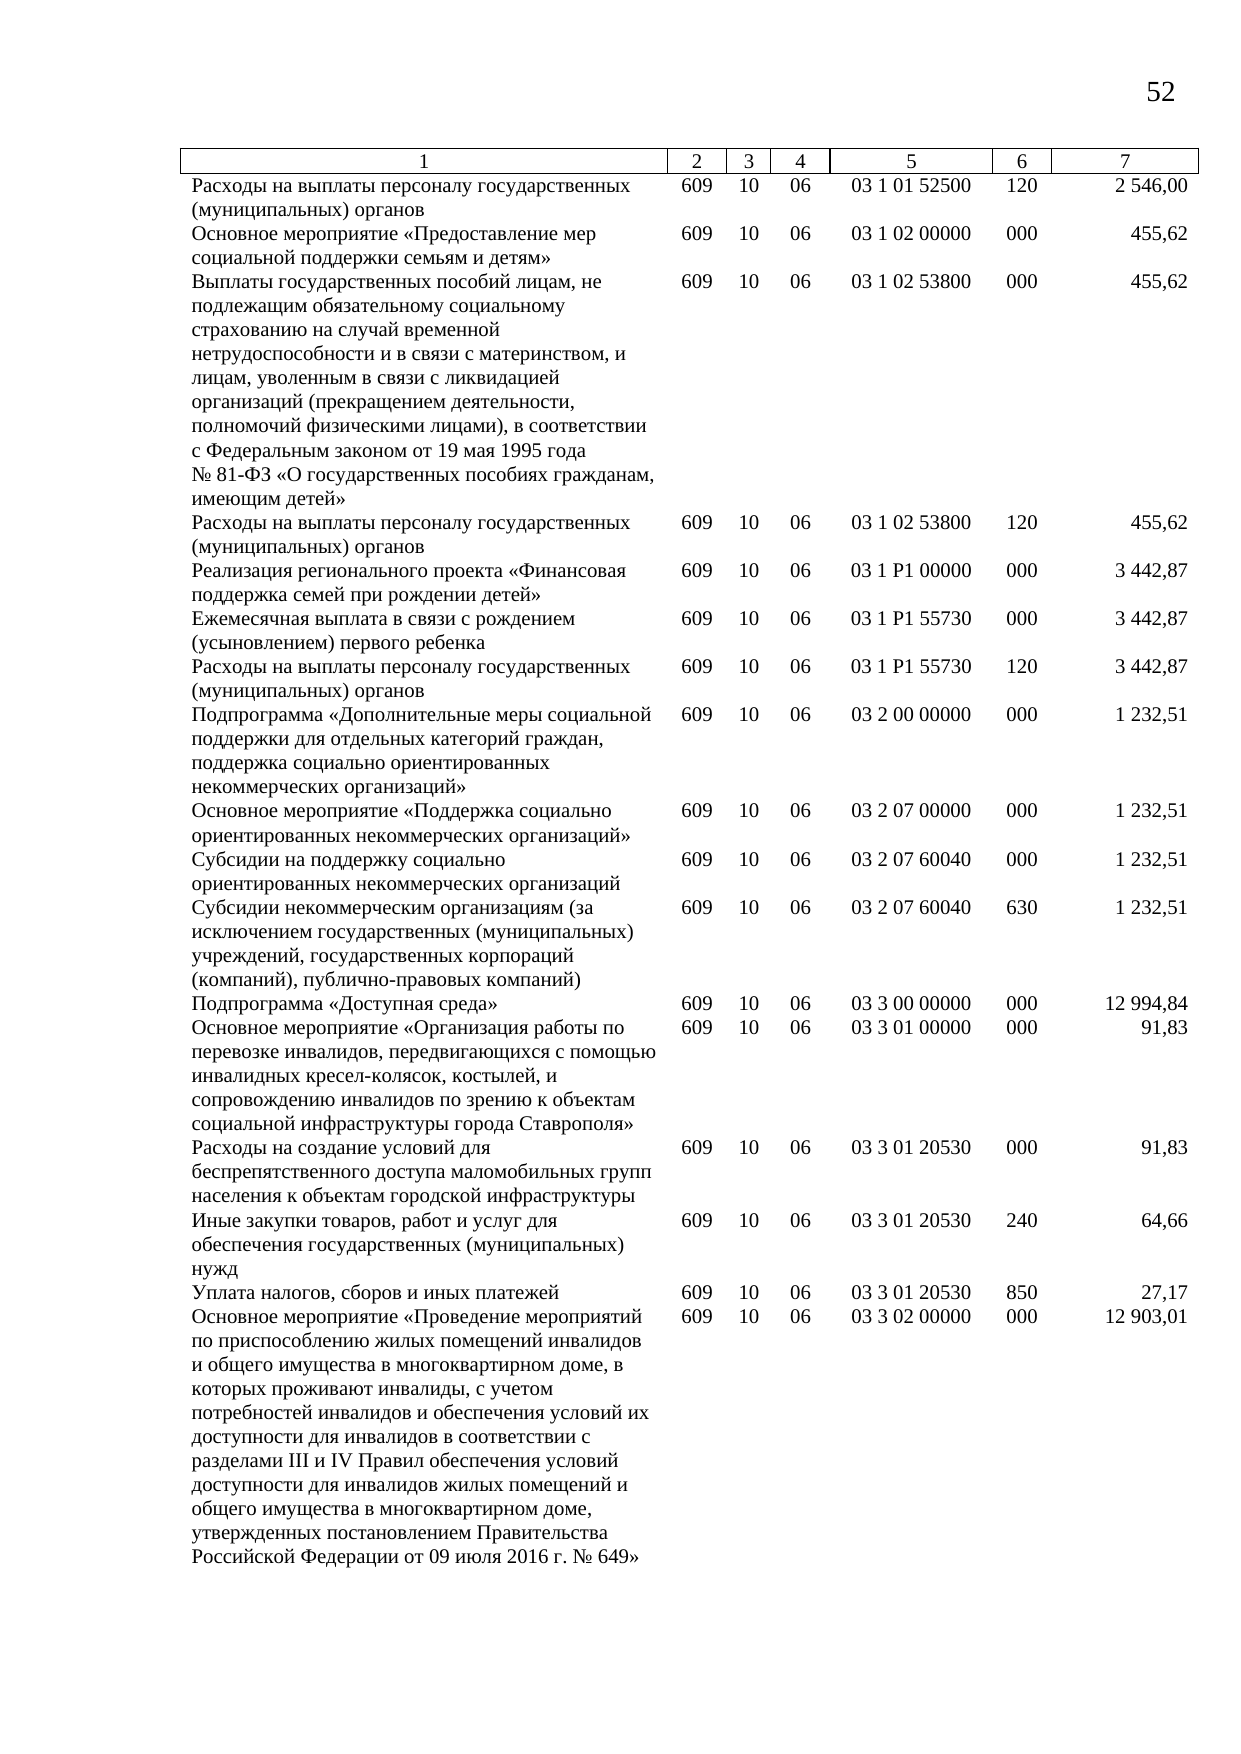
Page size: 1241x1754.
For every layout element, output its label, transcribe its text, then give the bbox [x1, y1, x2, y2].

table_header 4 [771, 149, 829, 173]
table_header 6 [993, 149, 1051, 173]
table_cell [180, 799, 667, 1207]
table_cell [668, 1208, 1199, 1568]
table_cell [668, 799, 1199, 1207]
table_header 7 [1052, 149, 1198, 173]
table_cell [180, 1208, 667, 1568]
table_header 2 [668, 149, 726, 173]
table_header 1 [181, 149, 667, 173]
table_header 5 [831, 149, 992, 173]
table_header 3 [727, 149, 770, 173]
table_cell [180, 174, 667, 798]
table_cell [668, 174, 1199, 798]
